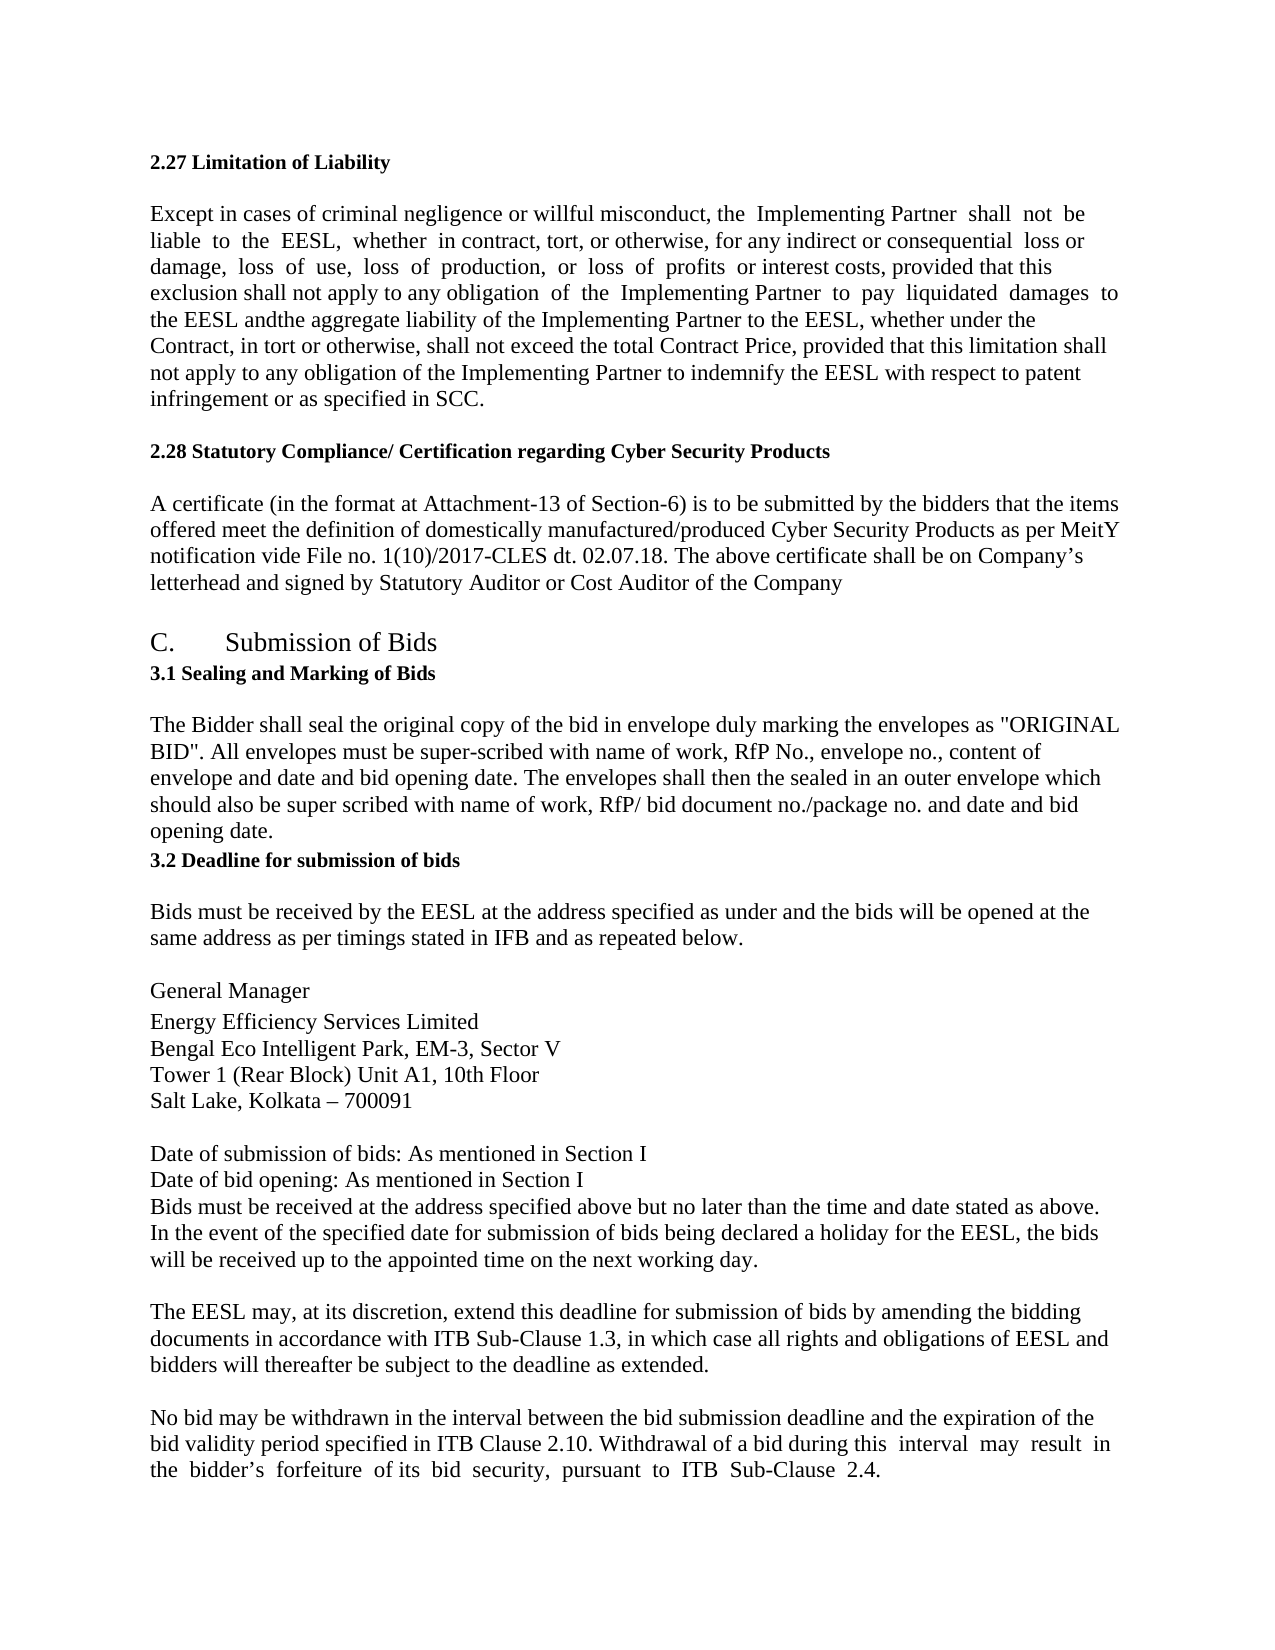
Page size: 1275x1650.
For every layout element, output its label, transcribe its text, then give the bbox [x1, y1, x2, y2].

text No bid may be withdrawn in the interval between the bid submission deadline and the expiration of the bid validity period specified in ITB Clause 2.10. Withdrawal of a bid during this interval may result in the bidder’s forfeiture of its bid security, pursuant to ITB Sub-Clause 2.4. [150, 1404, 1125, 1483]
text Bids must be received by the EESL at the address specified as under and the bids will be opened at the same address as per timings stated in IFB and as repeated below. [150, 898, 1125, 951]
text Tower 1 (Rear Block) Unit A1, 10th Floor [150, 1061, 1125, 1087]
subtitle 2.27 Limitation of Liability [150, 150, 1125, 174]
text Bengal Eco Intelligent Park, EM-3, Sector V [150, 1035, 1125, 1061]
text Except in cases of criminal negligence or willful misconduct, the Implementing Partner shall not be liable to the EESL, whether in contract, tort, or otherwise, for any indirect or consequential loss or damage, loss of use, loss of production, or loss of profits or interest costs, provided that this exclusion shall not apply to any obligation of the Implementing Partner to pay liquidated damages to the EESL andthe aggregate liability of the Implementing Partner to the EESL, whether under the Contract, in tort or otherwise, shall not exceed the total Contract Price, provided that this limitation shall not apply to any obligation of the Implementing Partner to indemnify the EESL with respect to patent infringement or as specified in SCC. [150, 200, 1125, 411]
text The Bidder shall seal the original copy of the bid in envelope duly marking the envelopes as "ORIGINAL BID". All envelopes must be super-scribed with name of work, RfP No., envelope no., content of envelope and date and bid opening date. The envelopes shall then the sealed in an outer envelope which should also be super scribed with name of work, RfP/ bid document no./package no. and date and bid opening date. [150, 712, 1125, 843]
text Salt Lake, Kolkata – 700091 [150, 1087, 1125, 1114]
text A certificate (in the format at Attachment-13 of Section-6) is to be submitted by the bidders that the items offered meet the definition of domestically manufactured/produced Cyber Security Products as per MeitY notification vide File no. 1(10)/2017-CLES dt. 02.07.18. The above certificate shall be on Company’s letterhead and signed by Statutory Auditor or Cost Auditor of the Company [150, 490, 1125, 595]
subtitle 3.1 Sealing and Marking of Bids [150, 661, 1125, 685]
text General Manager [150, 977, 1125, 1003]
text Date of submission of bids: As mentioned in Section I [150, 1140, 1125, 1167]
subtitle 3.2 Deadline for submission of bids [150, 847, 1125, 872]
text The EESL may, at its discretion, extend this deadline for submission of bids by amending the bidding documents in accordance with ITB Sub-Clause 1.3, in which case all rights and obligations of EESL and bidders will thereafter be subject to the deadline as extended. [150, 1298, 1125, 1377]
text Date of bid opening: As mentioned in Section I [150, 1167, 1125, 1193]
subtitle C. Submission of Bids [150, 626, 1125, 657]
text Energy Efficiency Services Limited [150, 1008, 1125, 1035]
subtitle 2.28 Statutory Compliance/ Certification regarding Cyber Security Products [150, 439, 1125, 463]
text Bids must be received at the address specified above but no later than the time and date stated as above. In the event of the specified date for submission of bids being declared a holiday for the EESL, the bids will be received up to the appointed time on the next working day. [150, 1193, 1125, 1272]
